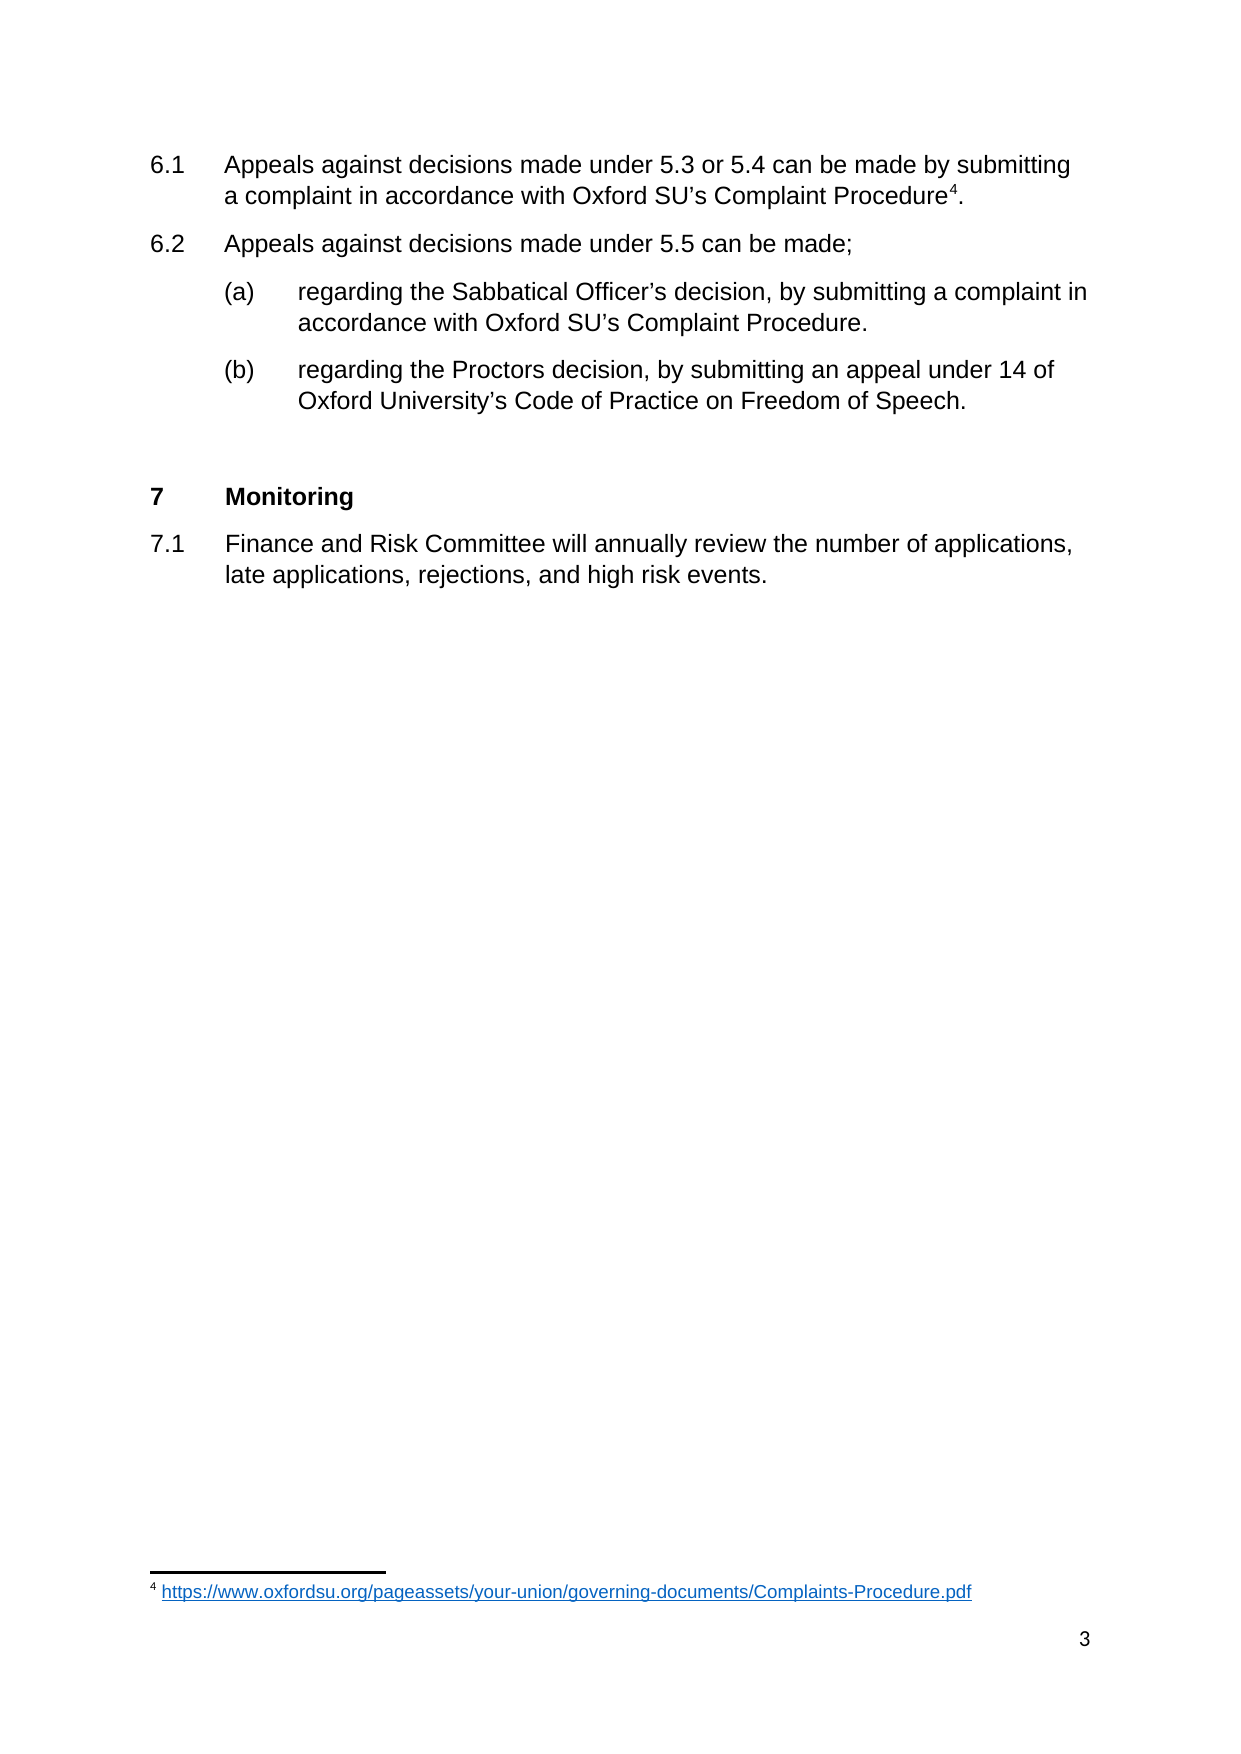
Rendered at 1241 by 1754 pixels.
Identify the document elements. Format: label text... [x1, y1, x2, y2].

text 7 Monitoring [150, 482, 1090, 510]
text (a) regarding the Sabbatical Officer’s decision, by submitting a complaint in accordance with Oxford SU’s Complaint Procedure. [224, 276, 1090, 336]
text (b) regarding the Proctors decision, by submitting an appeal under 14 of Oxford University’s Code of Practice on Freedom of Speech. [224, 355, 1090, 415]
text 6.1 Appeals against decisions made under 5.3 or 5.4 can be made by submitting a complaint in accordance with Oxford SU’s Complaint Procedure. [150, 150, 1090, 210]
text 6.2 Appeals against decisions made under 5.5 can be made; [150, 229, 1090, 257]
text 7.1 Finance and Risk Committee will annually review the number of applications, late applications, rejections, and high risk events. [150, 529, 1090, 589]
